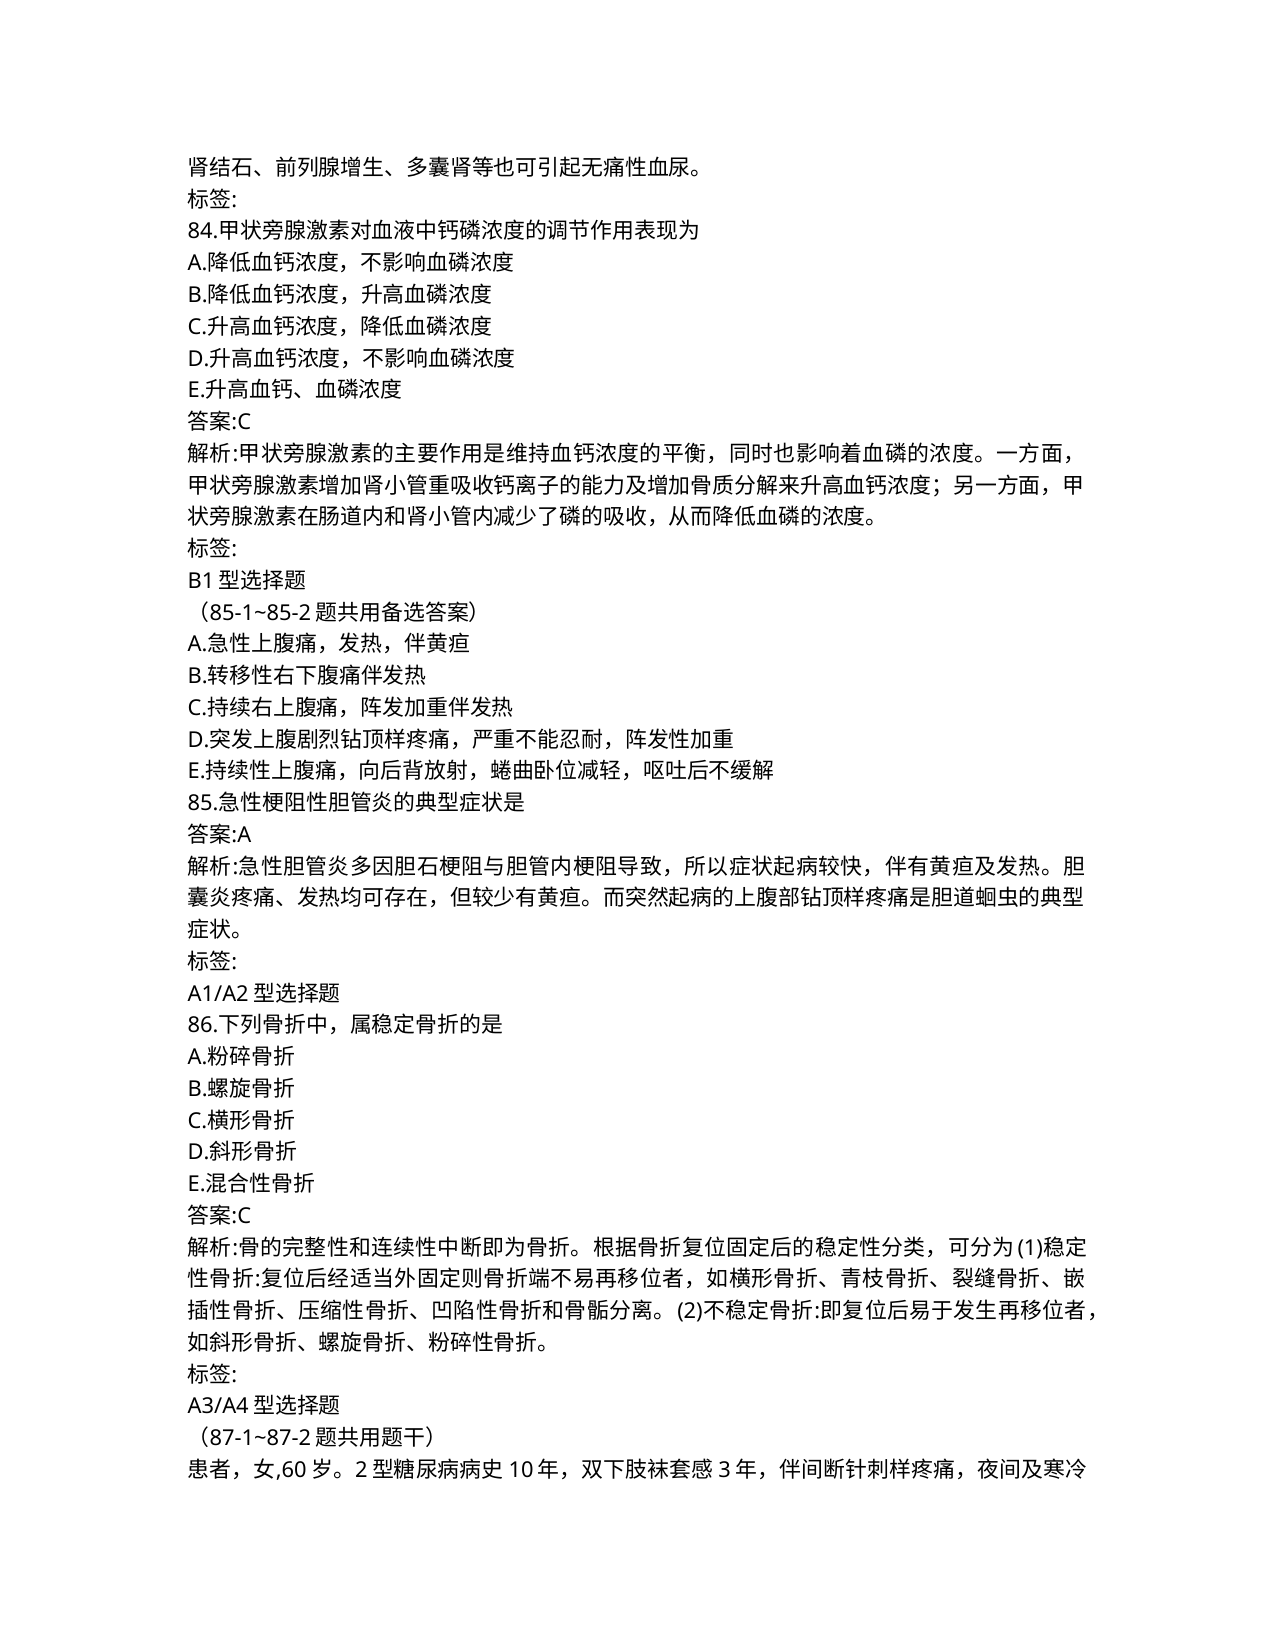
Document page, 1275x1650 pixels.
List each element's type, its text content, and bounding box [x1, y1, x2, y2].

text E.混合性骨折 [187, 1166, 1087, 1198]
text （85-1~85-2题共用备选答案） [187, 594, 1087, 626]
text D.升高血钙浓度，不影响血磷浓度 [187, 341, 1087, 372]
text B1型选择题 [187, 563, 1087, 594]
text 86.下列骨折中，属稳定骨折的是 [187, 1007, 1087, 1039]
text B.螺旋骨折 [187, 1071, 1087, 1103]
text A.降低血钙浓度，不影响血磷浓度 [187, 245, 1087, 277]
text 标签: [187, 944, 1087, 976]
text E.升高血钙、血磷浓度 [187, 372, 1087, 404]
text A3/A4型选择题 [187, 1388, 1087, 1420]
text A1/A2型选择题 [187, 976, 1087, 1007]
text 解析:甲状旁腺激素的主要作用是维持血钙浓度的平衡，同时也影响着血磷的浓度。一方面，甲状旁腺激素增加肾小管重吸收钙离子的能力及增加骨质分解来升高血钙浓度；另一方面，甲状旁腺激素在肠道内和肾小管内减少了磷的吸收，从而降低血磷的浓度。 [187, 436, 1087, 531]
text A.粉碎骨折 [187, 1039, 1087, 1071]
text 答案:C [187, 1198, 1087, 1230]
text C.持续右上腹痛，阵发加重伴发热 [187, 690, 1087, 722]
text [187, 150, 1087, 182]
text 标签: [187, 531, 1087, 563]
text D.斜形骨折 [187, 1134, 1087, 1166]
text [187, 1452, 1087, 1484]
text 标签: [187, 182, 1087, 213]
text 解析:急性胆管炎多因胆石梗阻与胆管内梗阻导致，所以症状起病较快，伴有黄疸及发热。胆囊炎疼痛、发热均可存在，但较少有黄疸。而突然起病的上腹部钻顶样疼痛是胆道蛔虫的典型症状。 [187, 849, 1087, 944]
text C.横形骨折 [187, 1103, 1087, 1134]
text C.升高血钙浓度，降低血磷浓度 [187, 309, 1087, 341]
text B.降低血钙浓度，升高血磷浓度 [187, 277, 1087, 309]
text B.转移性右下腹痛伴发热 [187, 658, 1087, 690]
text 84.甲状旁腺激素对血液中钙磷浓度的调节作用表现为 [187, 213, 1087, 245]
text （87-1~87-2题共用题干） [187, 1420, 1087, 1452]
text D.突发上腹剧烈钻顶样疼痛，严重不能忍耐，阵发性加重 [187, 722, 1087, 753]
text 答案:A [187, 817, 1087, 849]
text 答案:C [187, 404, 1087, 436]
text 标签: [187, 1357, 1087, 1388]
text A.急性上腹痛，发热，伴黄疸 [187, 626, 1087, 658]
text 解析:骨的完整性和连续性中断即为骨折。根据骨折复位固定后的稳定性分类，可分为(1)稳定性骨折:复位后经适当外固定则骨折端不易再移位者，如横形骨折、青枝骨折、裂缝骨折、嵌插性骨折、压缩性骨折、凹陷性骨折和骨骺分离。(2)不稳定骨折:即复位后易于发生再移位者，如斜形骨折、螺旋骨折、粉碎性骨折。 [187, 1230, 1087, 1357]
text 85.急性梗阻性胆管炎的典型症状是 [187, 785, 1087, 817]
text E.持续性上腹痛，向后背放射，蜷曲卧位减轻，呕吐后不缓解 [187, 753, 1087, 785]
